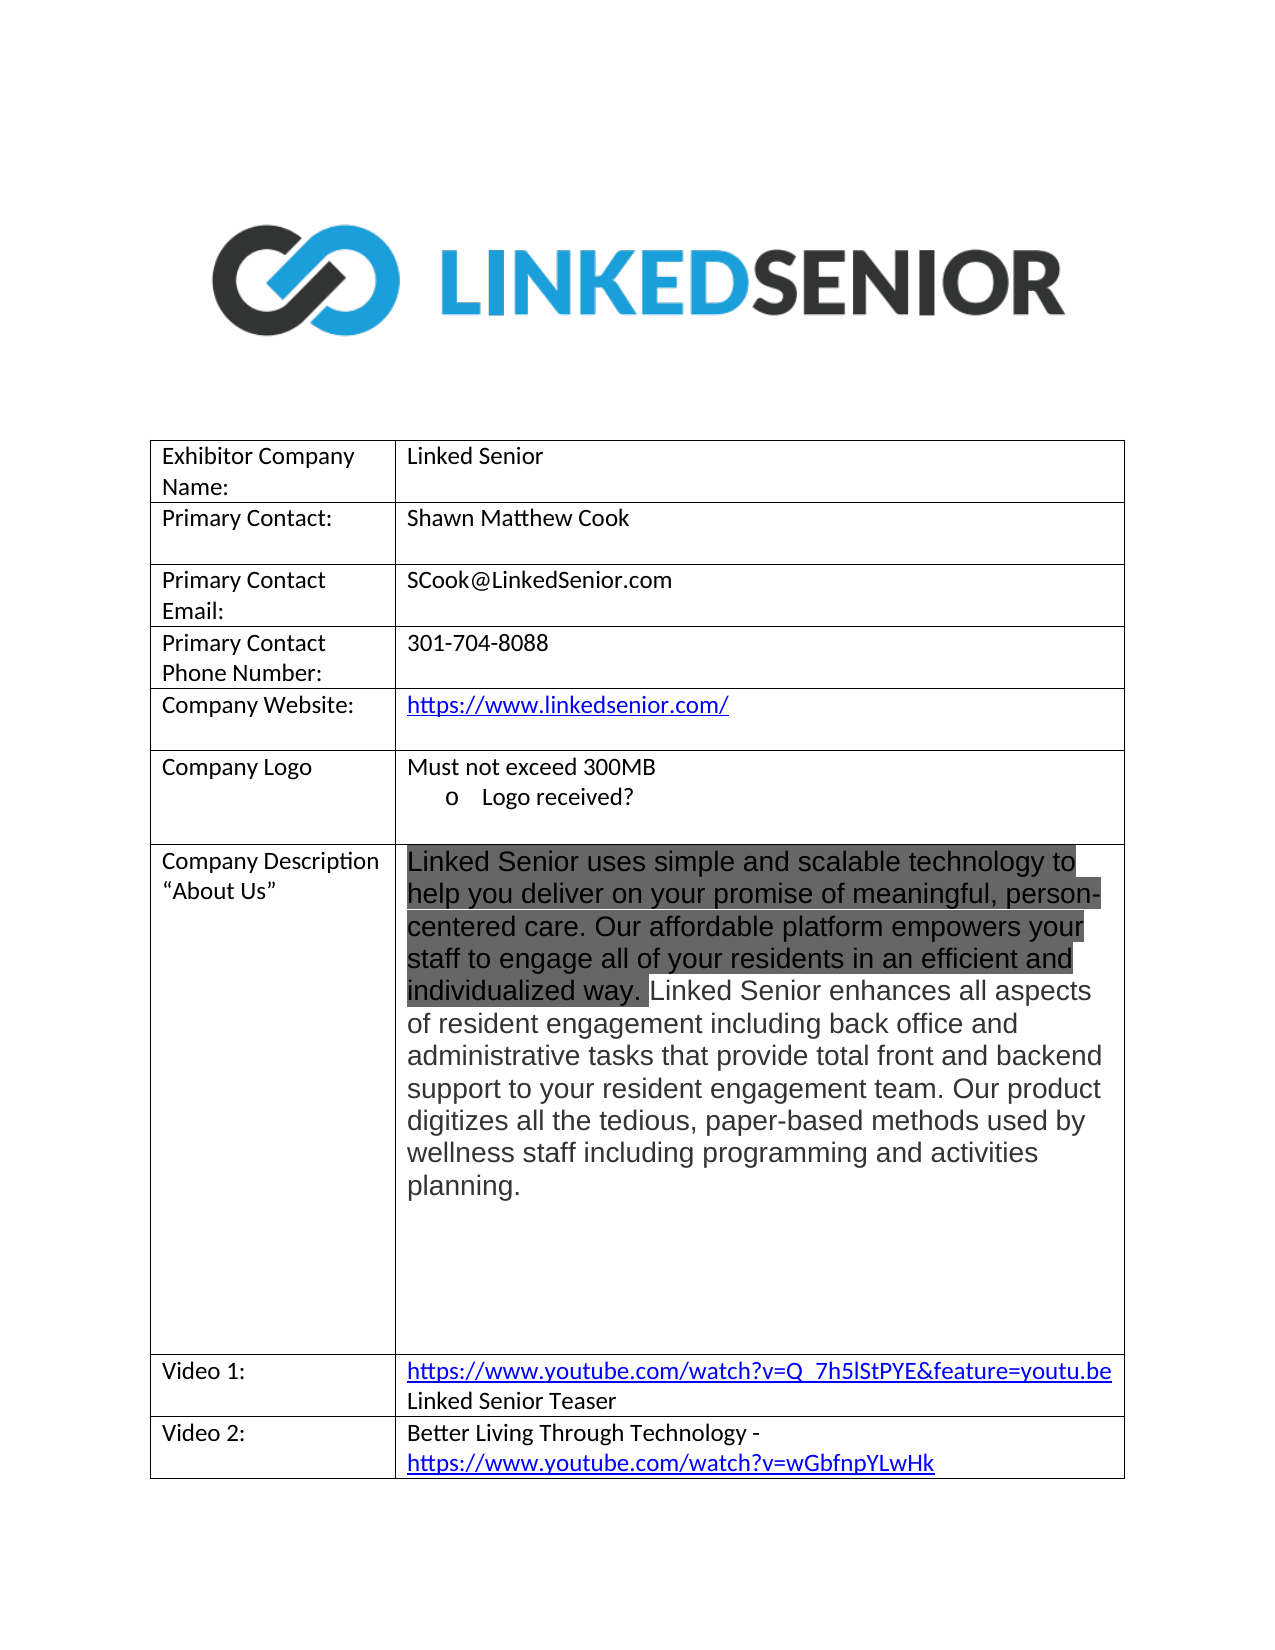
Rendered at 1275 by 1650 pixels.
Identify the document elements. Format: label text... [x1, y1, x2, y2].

table_cell Company Description “About Us” [151, 845, 395, 1354]
table_cell Must not exceed 300MB Logo received? [396, 751, 1124, 844]
table_cell Primary Contact Phone Number: [151, 627, 395, 688]
table_cell Company Website: [151, 689, 395, 750]
table_cell Shawn Matthew Cook [396, 503, 1124, 564]
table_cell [396, 1417, 1124, 1478]
table_cell SCook@LinkedSenior.com [396, 565, 1124, 626]
table_cell Primary Contact: [151, 503, 395, 564]
table_header Exhibitor Company Name: [151, 441, 395, 502]
table_cell Video 2: [151, 1417, 395, 1478]
table_header Linked Senior [396, 441, 1124, 502]
table_cell Video 1: [151, 1355, 395, 1416]
table_cell Company Logo [151, 751, 395, 844]
table_cell 301-704-8088 [396, 627, 1124, 688]
table_cell https://www.linkedsenior.com/ [396, 689, 1124, 750]
table_cell Primary Contact Email: [151, 565, 395, 626]
table_cell https://www.youtube.com/watch?v=Q_7h5lStPYE&feature=youtu.be Linked Senior Teaser [396, 1355, 1124, 1416]
table_cell Linked Senior uses simple and scalable technology to help you deliver on your promise of meaningful, person-centered care. Our affordable platform empowers your staff to engage all of your residents in an efficient and individualized way. Linked Senior enhances all aspects of resident engagement including back office and administrative tasks that provide total front and backend support to your resident engagement team. Our product digitizes all the tedious, paper-based methods used by wellness staff including programming and activities planning. [396, 845, 1124, 1354]
